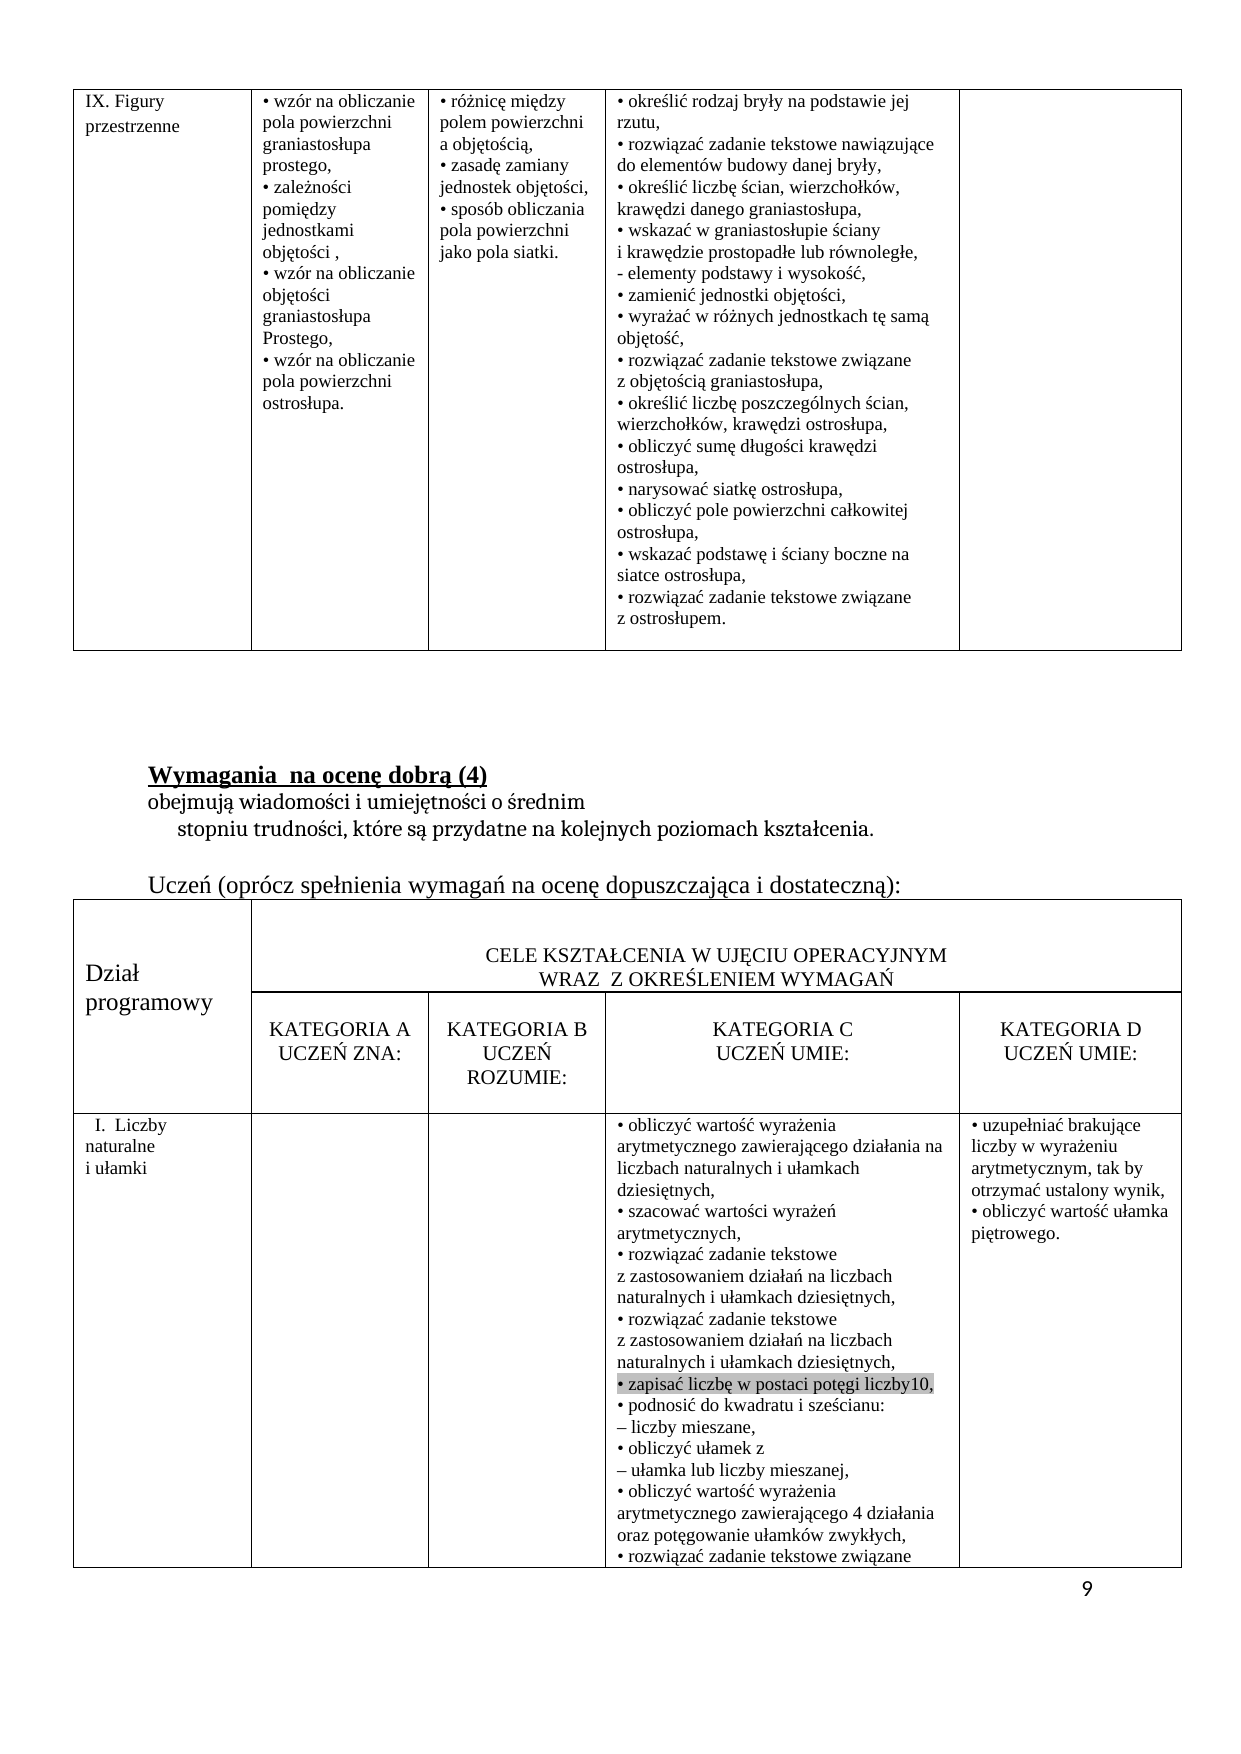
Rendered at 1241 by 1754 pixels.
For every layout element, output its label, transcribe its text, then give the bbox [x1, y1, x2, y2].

text stopniu trudności, które są przydatne na kolejnych poziomach kształcenia. [118, 816, 1092, 842]
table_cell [960, 1114, 1181, 1567]
table_cell • różnicę między polem powierzchni a objętością, • zasadę zamiany jednostek objętości, • sposób obliczania pola powierzchni jako pola siatki. [429, 90, 605, 650]
text Wymagania na ocenę dobrą (4) [148, 760, 1092, 789]
table_cell KATEGORIA C UCZEŃ UMIE: [606, 993, 959, 1113]
table_cell • wzór na obliczanie pola powierzchni graniastosłupa prostego, • zależności pomiędzy jednostkami objętości , • wzór na obliczanie objętości graniastosłupa Prostego, • wzór na obliczanie pola powierzchni ostrosłupa. [252, 90, 428, 650]
table_cell • określić rodzaj bryły na podstawie jej rzutu, • rozwiązać zadanie tekstowe nawiązujące do elementów budowy danej bryły, • określić liczbę ścian, wierzchołków, krawędzi danego graniastosłupa, • wskazać w graniastosłupie ściany i krawędzie prostopadłe lub równoległe, - elementy podstawy i wysokość, • zamienić jednostki objętości, • wyrażać w różnych jednostkach tę samą objętość, • rozwiązać zadanie tekstowe związane z objętością graniastosłupa, • określić liczbę poszczególnych ścian, wierzchołków, krawędzi ostrosłupa, • obliczyć sumę długości krawędzi ostrosłupa, • narysować siatkę ostrosłupa, • obliczyć pole powierzchni całkowitej ostrosłupa, • wskazać podstawę i ściany boczne na siatce ostrosłupa, • rozwiązać zadanie tekstowe związane z ostrosłupem. [606, 90, 959, 650]
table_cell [606, 1114, 959, 1567]
table_header CELE ZTAŁCENIA W UJĘCIU OPERACYJNYM WRAZ Z OKREŚLENIEM WYMAGAŃ [252, 900, 1181, 991]
table_cell [252, 1114, 428, 1567]
table_cell IX. Figury przestrzenne [74, 90, 251, 650]
table_cell KATEGORIA D UCZEŃ UMIE: [960, 993, 1181, 1113]
table_cell KATEGORIA B UCZEŃ ROZUMIE: [429, 993, 605, 1113]
table_header Dział programowy [74, 900, 251, 1113]
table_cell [74, 1114, 251, 1567]
text Uczeń (oprócz spełnienia wymagań na ocenę dopuszczająca i dostateczną): [148, 871, 1092, 899]
table_cell KATEGORIA A UCZEŃ ZNA: [252, 993, 428, 1113]
table_cell [429, 1114, 605, 1567]
table_cell [960, 90, 1181, 650]
text obejmują wiadomości i umiejętności o średnim [148, 789, 1092, 816]
